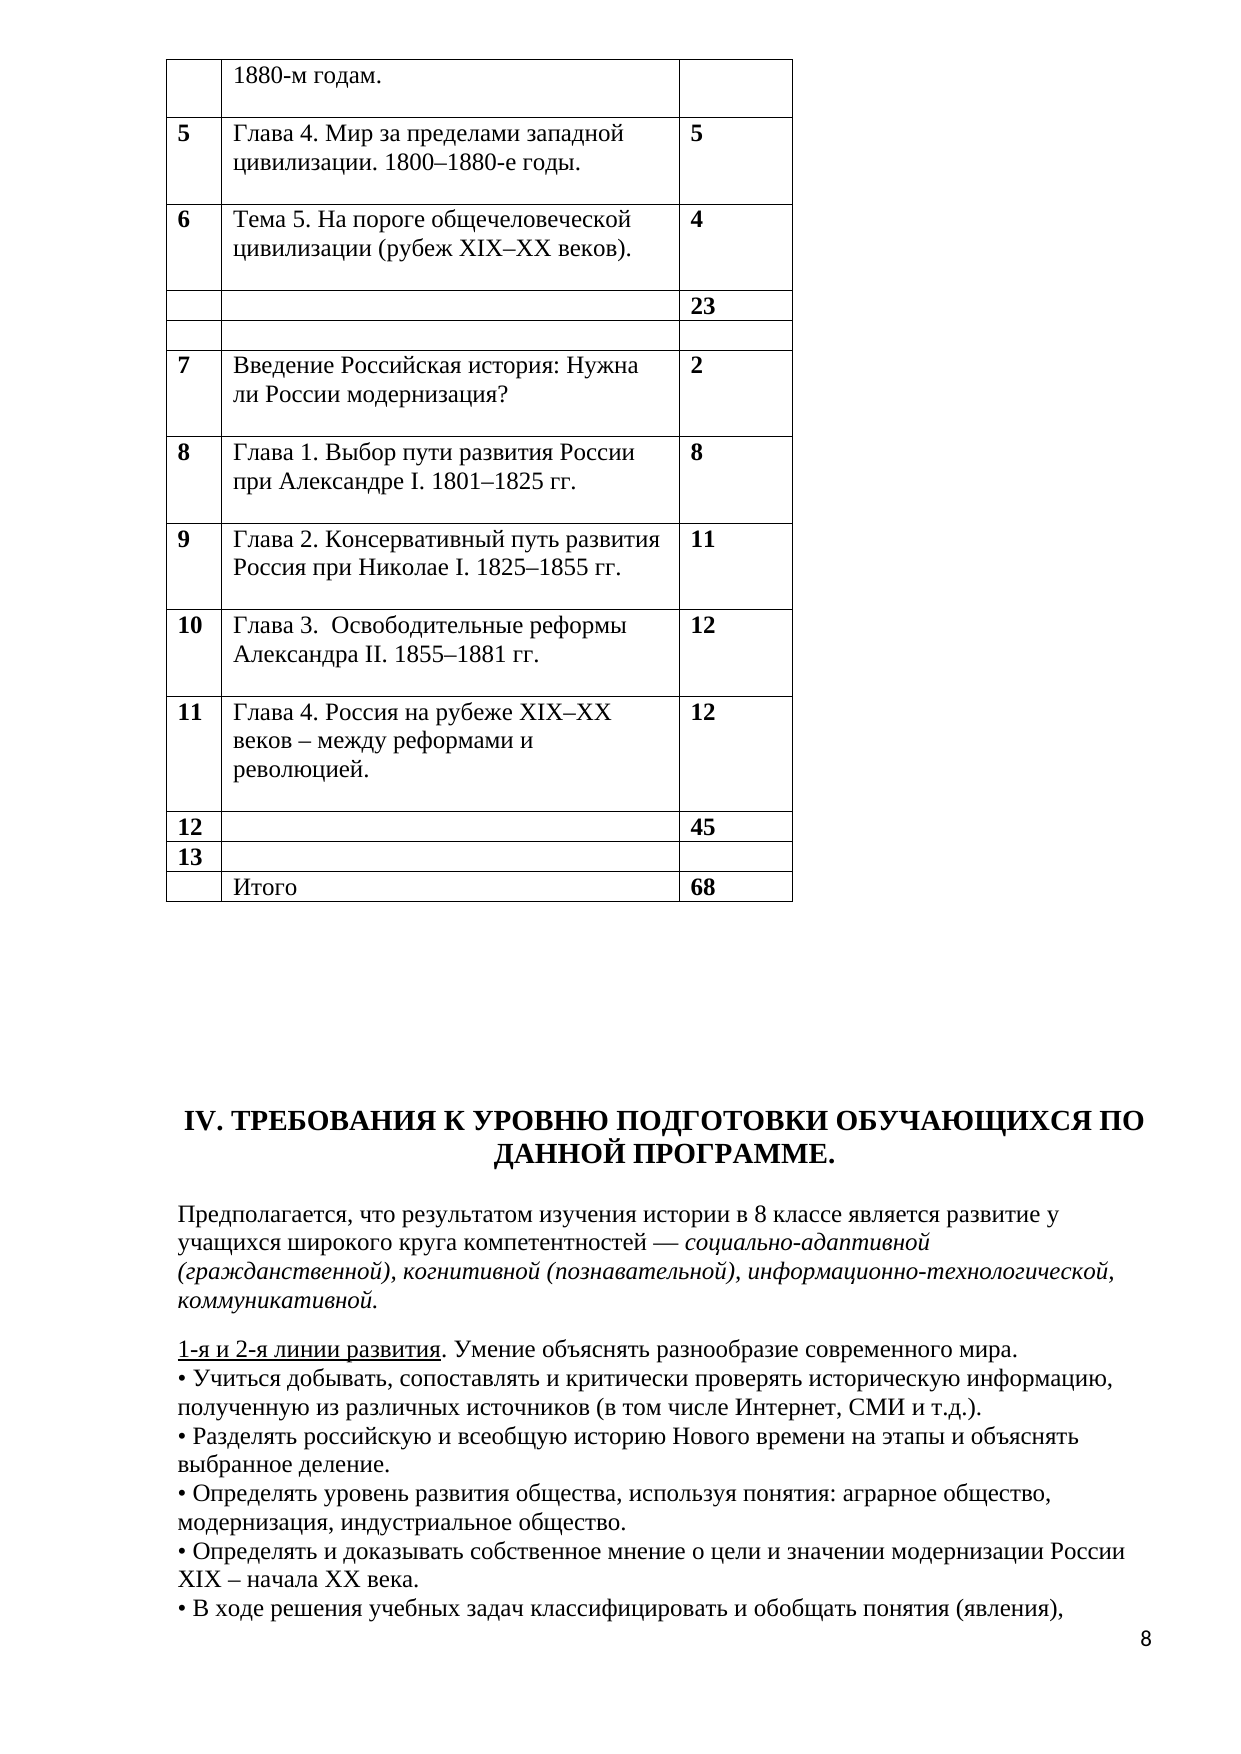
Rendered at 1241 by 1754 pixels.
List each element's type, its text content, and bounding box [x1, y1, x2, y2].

table_cell 8 [167, 437, 221, 523]
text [177, 1334, 1152, 1622]
table_cell Введение Российская история: Нужна ли России модернизация? [222, 351, 679, 436]
table_cell 13 [167, 842, 221, 871]
table_cell [680, 321, 792, 349]
table_cell 7 [167, 351, 221, 436]
text Предполагается, что результатом изучения истории в 8 классе является развитие у учащихся широкого круга компетентностей — социально-адаптивной (гражданственной), когнитивной (познавательной), информационно-технологической, коммуникативной. [177, 1199, 1152, 1314]
table_cell 6 [167, 205, 221, 290]
table_cell [680, 842, 792, 871]
table_cell 68 [680, 872, 792, 901]
table_cell Итого [222, 872, 679, 901]
table_cell 23 [680, 291, 792, 320]
table_cell 9 [167, 524, 221, 609]
table_cell 45 [680, 812, 792, 841]
table_cell 5 [680, 118, 792, 203]
table_cell 12 [680, 610, 792, 696]
table_cell [167, 872, 221, 901]
table_cell Глава 3. Освободительные реформы Александра II. 1855–1881 гг. [222, 610, 679, 696]
table_cell Тема 5. На пороге общечеловеческой цивилизации (рубеж XIX–XX веков). [222, 205, 679, 290]
table_cell Глава 4. Россия на рубеже XIX–XX веков – между реформами и революцией. [222, 697, 679, 811]
table_cell Глава 2. Консервативный путь развития Россия при Николае I. 1825–1855 гг. [222, 524, 679, 609]
table_cell [222, 321, 679, 349]
table_cell [222, 812, 679, 841]
table_cell 8 [680, 437, 792, 523]
table_cell [222, 842, 679, 871]
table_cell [222, 60, 679, 117]
table_cell 12 [167, 812, 221, 841]
table_cell [222, 291, 679, 320]
table_cell [167, 321, 221, 349]
table_cell 10 [167, 610, 221, 696]
table_cell 11 [680, 524, 792, 609]
table_cell [167, 291, 221, 320]
table_cell 5 [167, 118, 221, 203]
table_cell 11 [167, 697, 221, 811]
table_cell 2 [680, 351, 792, 436]
table_cell Глава 1. Выбор пути развития России при Александре I. 1801–1825 гг. [222, 437, 679, 523]
table_cell 3 [680, 60, 792, 117]
table_cell Глава 4. Мир за пределами западной цивилизации. 1800–1880-е годы. [222, 118, 679, 203]
table_cell 4 [680, 205, 792, 290]
table_cell 4 [167, 60, 221, 117]
table_cell 12 [680, 697, 792, 811]
text IV. ТРЕБОВАНИЯ К УРОВНЮ ПОДГОТОВКИ ОБУЧАЮЩИХСЯ ПО ДАННОЙ ПРОГРАММЕ. [177, 1103, 1152, 1170]
